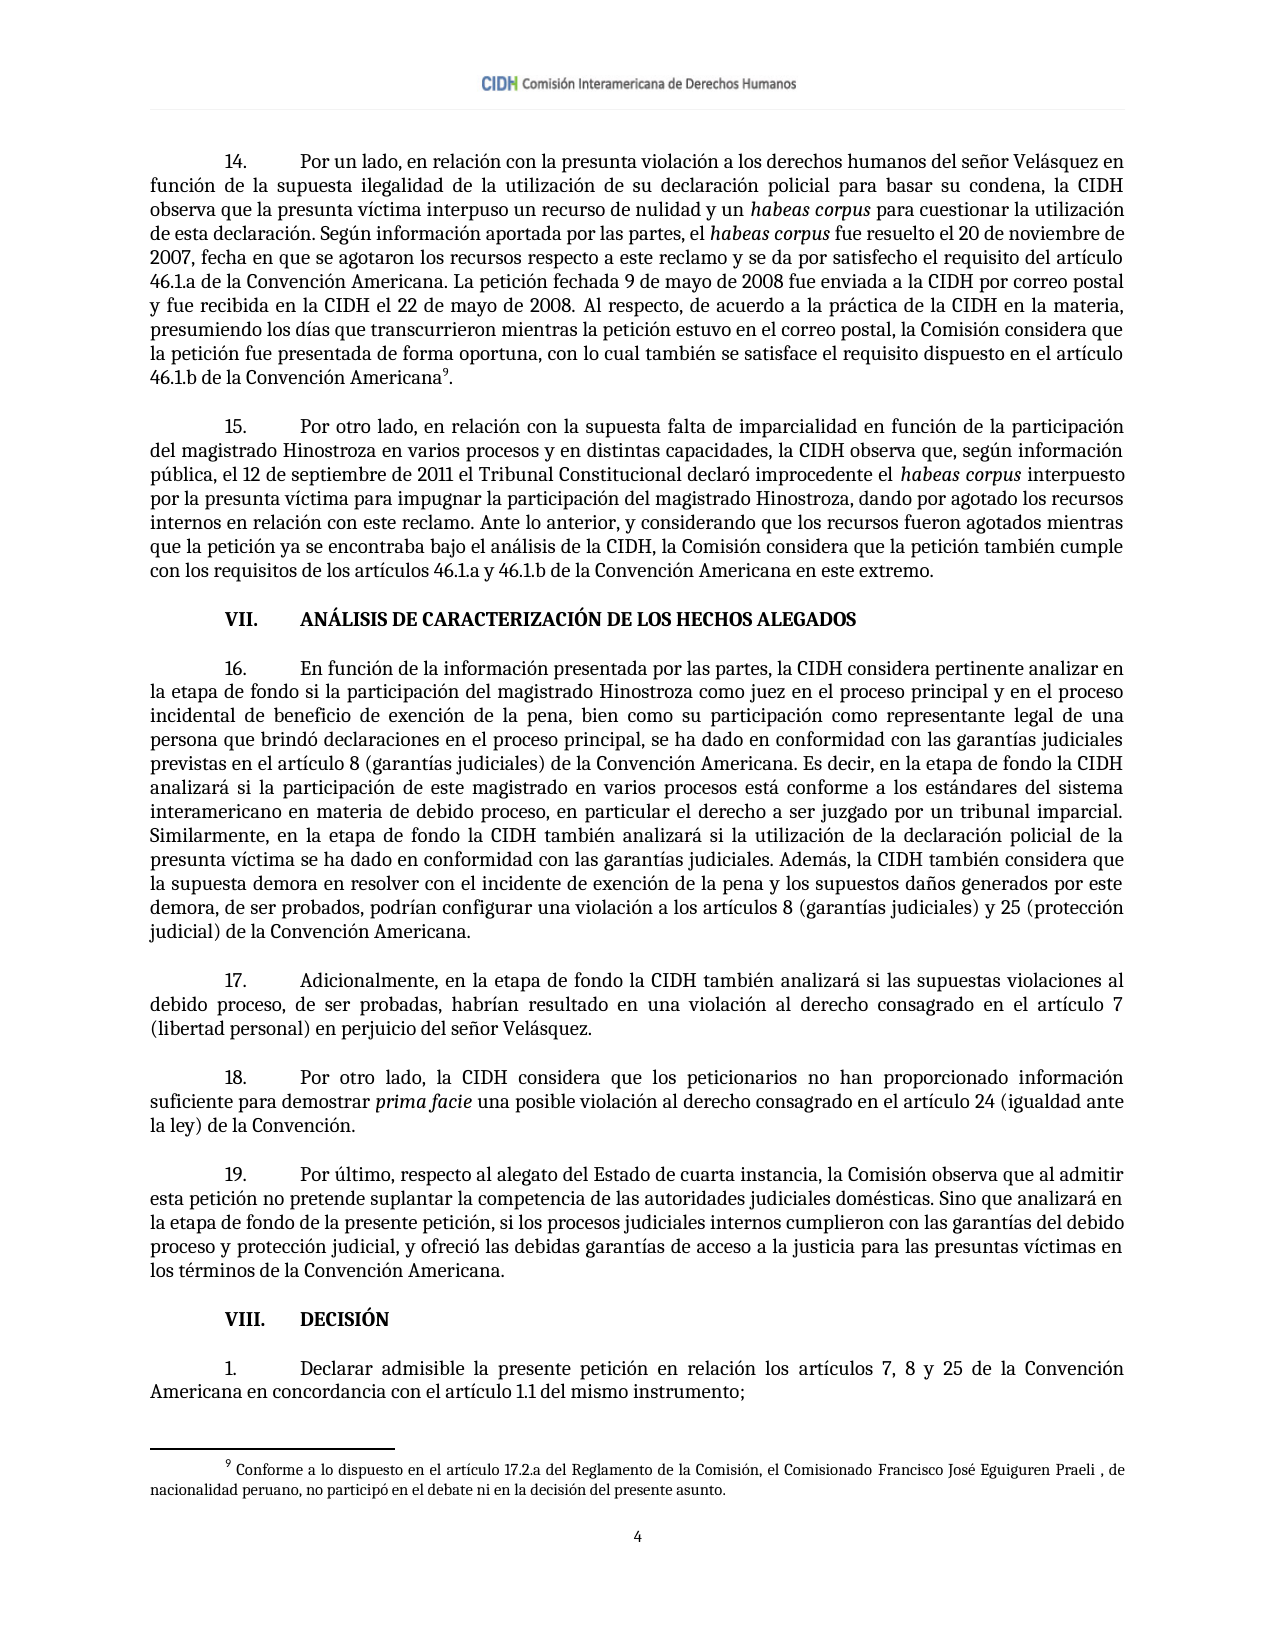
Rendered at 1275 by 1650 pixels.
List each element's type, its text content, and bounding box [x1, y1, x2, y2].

list Por un lado, en relación con la presunta violación a los derechos humanos del señor Velásquez en función de la supuesta ilegalidad de la utilización de su declaración policial para basar su condena, la CIDH observa que la presunta víctima interpuso un recurso de nulidad y un habeas corpus para cuestionar la utilización de esta declaración. Según información aportada por las partes, el habeas corpus fue resuelto el 20 de noviembre de 2007, fecha en que se agotaron los recursos respecto a este reclamo y se da por satisfecho el requisito del artículo 46.1.a de la Convención Americana. La petición fechada 9 de mayo de 2008 fue enviada a la CIDH por correo postal y fue recibida en la CIDH el 22 de mayo de 2008. Al respecto, de acuerdo a la práctica de la CIDH en la materia, presumiendo los días que transcurrieron mientras la petición estuvo en el correo postal, la Comisión considera que la petición fue presentada de forma oportuna, con lo cual también se satisface el requisito dispuesto en el artículo 46.1.b de la Convención Americana. [150, 150, 1125, 389]
list Por último, respecto al alegato del Estado de cuarta instancia, la Comisión observa que al admitir esta petición no pretende suplantar la competencia de las autoridades judiciales domésticas. Sino que analizará en la etapa de fondo de la presente petición, si los procesos judiciales internos cumplieron con las garantías del debido proceso y protección judicial, y ofreció las debidas garantías de acceso a la justicia para las presuntas víctimas en los términos de la Convención Americana. [150, 1162, 1125, 1282]
list En función de la información presentada por las partes, la CIDH considera pertinente analizar en la etapa de fondo si la participación del magistrado Hinostroza como juez en el proceso principal y en el proceso incidental de beneficio de exención de la pena, bien como su participación como representante legal de una persona que brindó declaraciones en el proceso principal, se ha dado en conformidad con las garantías judiciales previstas en el artículo 8 (garantías judiciales) de la Convención Americana. Es decir, en la etapa de fondo la CIDH analizará si la participación de este magistrado en varios procesos está conforme a los estándares del sistema interamericano en materia de debido proceso, en particular el derecho a ser juzgado por un tribunal imparcial. Similarmente, en la etapa de fondo la CIDH también analizará si la utilización de la declaración policial de la presunta víctima se ha dado en conformidad con las garantías judiciales. Además, la CIDH también considera que la supuesta demora en resolver con el incidente de exención de la pena y los supuestos daños generados por este demora, de ser probados, podrían configurar una violación a los artículos 8 (garantías judiciales) y 25 (protección judicial) de la Convención Americana. [150, 656, 1125, 944]
list Declarar admisible la presente petición en relación los artículos 7, 8 y 25 de la Convención Americana en concordancia con el artículo 1.1 del mismo instrumento; [150, 1356, 1125, 1404]
list VIII. DECISIÓN [225, 1307, 1125, 1331]
list Por otro lado, en relación con la supuesta falta de imparcialidad en función de la participación del magistrado Hinostroza en varios procesos y en distintas capacidades, la CIDH observa que, según información pública, el 12 de septiembre de 2011 el Tribunal Constitucional declaró improcedente el habeas corpus interpuesto por la presunta víctima para impugnar la participación del magistrado Hinostroza, dando por agotado los recursos internos en relación con este reclamo. Ante lo anterior, y considerando que los recursos fueron agotados mientras que la petición ya se encontraba bajo el análisis de la CIDH, la Comisión considera que la petición también cumple con los requisitos de los artículos 46.1.a y 46.1.b de la Convención Americana en este extremo. [150, 414, 1125, 582]
list Por otro lado, la CIDH considera que los peticionarios no han proporcionado información suficiente para demostrar prima facie una posible violación al derecho consagrado en el artículo 24 (igualdad ante la ley) de la Convención. [150, 1066, 1125, 1137]
picture [476, 75, 799, 93]
list Adicionalmente, en la etapa de fondo la CIDH también analizará si las supuestas violaciones al debido proceso, de ser probadas, habrían resultado en una violación al derecho consagrado en el artículo 7 (libertad personal) en perjuicio del señor Velásquez. [150, 969, 1125, 1041]
list VII. ANÁLISIS DE CARACTERIZACIÓN DE LOS HECHOS ALEGADOS [225, 607, 1125, 631]
